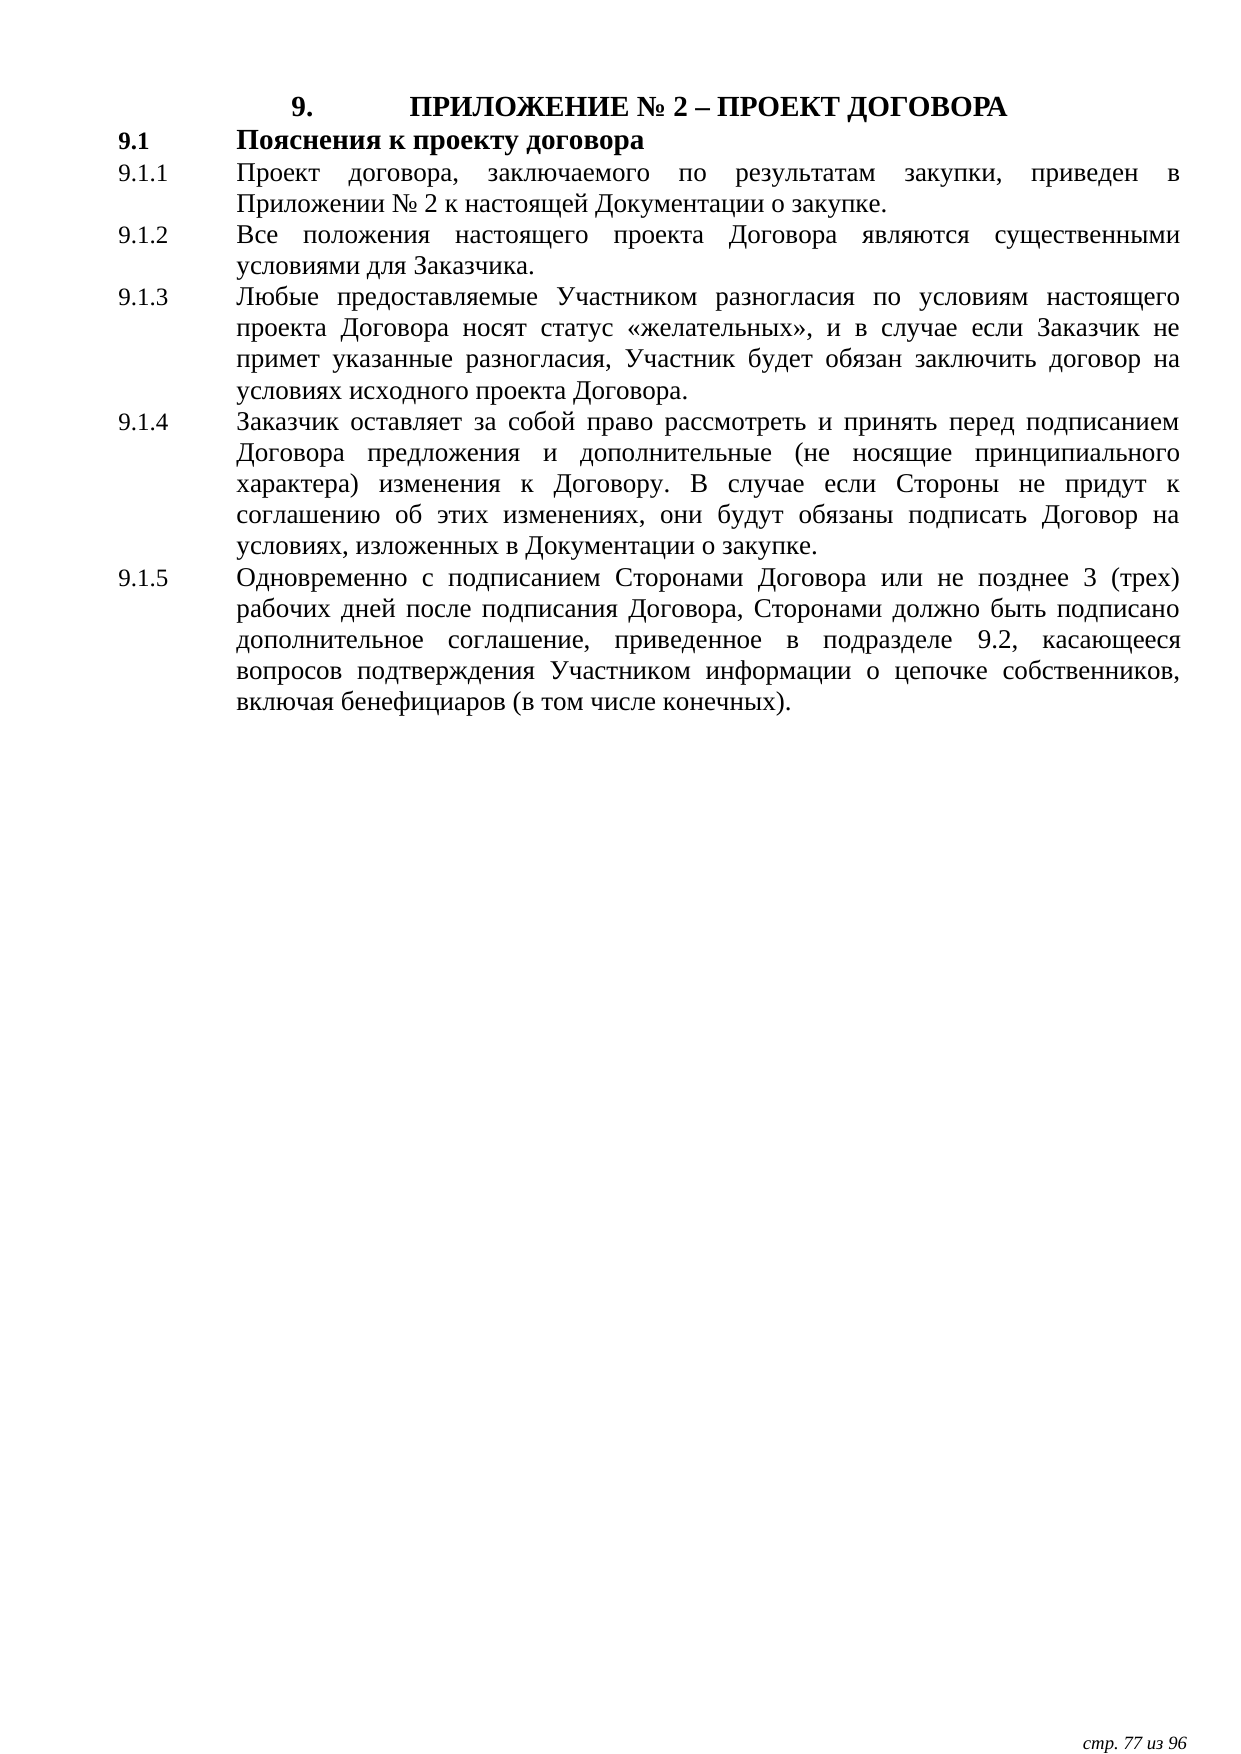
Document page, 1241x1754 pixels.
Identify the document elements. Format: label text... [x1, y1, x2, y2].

subtitle Пояснения к проекту договора [118, 122, 1181, 156]
text Все положения настоящего проекта Договора являются существенными условиями для Заказчика. [118, 218, 1181, 280]
text Проект договора, заключаемого по результатам закупки, приведен в Приложении № 2 к настоящей Документации о закупке. [118, 156, 1181, 218]
text Заказчик оставляет за собой право рассмотреть и принять перед подписанием Договора предложения и дополнительные (не носящие принципиального характера) изменения к Договору. В случае если Стороны не придут к соглашению об этих изменениях, они будут обязаны подписать Договор на условиях, изложенных в Документации о закупке. [118, 405, 1181, 561]
text Любые предоставляемые Участником разногласия по условиям настоящего проекта Договора носят статус «желательных», и в случае если Заказчик не примет указанные разногласия, Участник будет обязан заключить договор на условиях исходного проекта Договора. [118, 280, 1181, 405]
subtitle ПРИЛОЖЕНИЕ № 2 – ПРОЕКТ ДОГОВОРА [118, 89, 1181, 122]
text Одновременно с подписанием Сторонами Договора или не позднее 3 (трех) рабочих дней после подписания Договора, Сторонами должно быть подписано дополнительное соглашение, приведенное в подразделе 9.2, касающееся вопросов подтверждения Участником информации о цепочке собственников, включая бенефициаров (в том числе конечных). [118, 561, 1181, 716]
